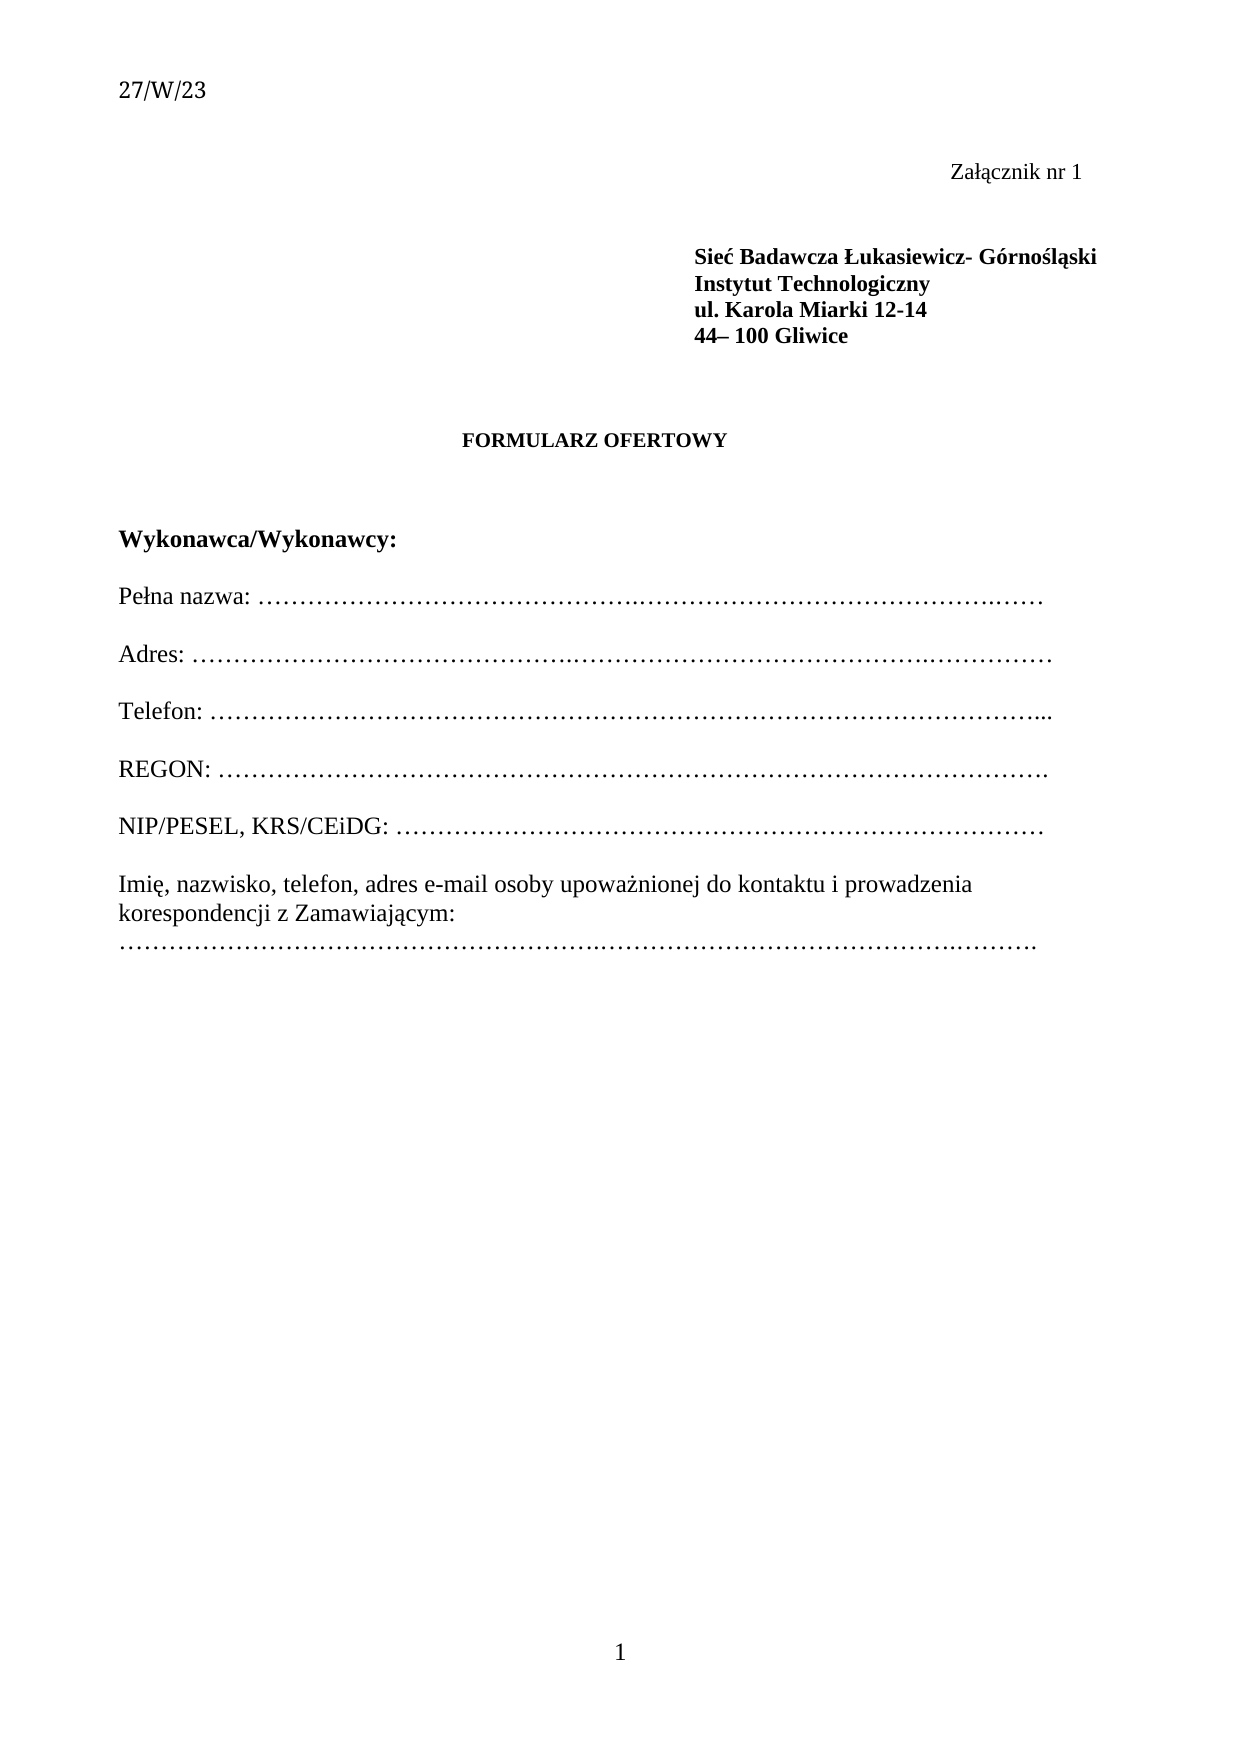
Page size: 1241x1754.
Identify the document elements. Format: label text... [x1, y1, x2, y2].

text NIP/PESEL, KRS/CEiDG: …………………………………………………………………… [118, 811, 1122, 840]
text REGON: ………………………………………………………………………………………. [118, 754, 1122, 783]
subtitle Załącznik nr 1 [738, 158, 1122, 184]
text Sieć Badawcza Łukasiewicz- Górnośląski Instytut Technologiczny [694, 243, 1122, 296]
text Pełna nazwa: ……………………………………….…………………………………….…… [118, 581, 1122, 610]
text Wykonawca/Wykonawcy: [118, 524, 1122, 553]
text Adres: ……………………………………….…………………………………….…………… [118, 639, 1122, 668]
text Imię, nazwisko, telefon, adres e-mail osoby upoważnionej do kontaktu i prowadzenia korespondencji z Zamawiającym: [118, 869, 1122, 926]
text ul. Karola Miarki 12-14 [634, 296, 1122, 322]
text 44– 100 Gliwice [634, 322, 1122, 349]
text Telefon: ………………………………………………………………………………………... [118, 696, 1122, 725]
text ………………………………………………….…………………………………….………. [118, 926, 1122, 955]
text FORMULARZ OFERTOWY [118, 428, 1122, 452]
